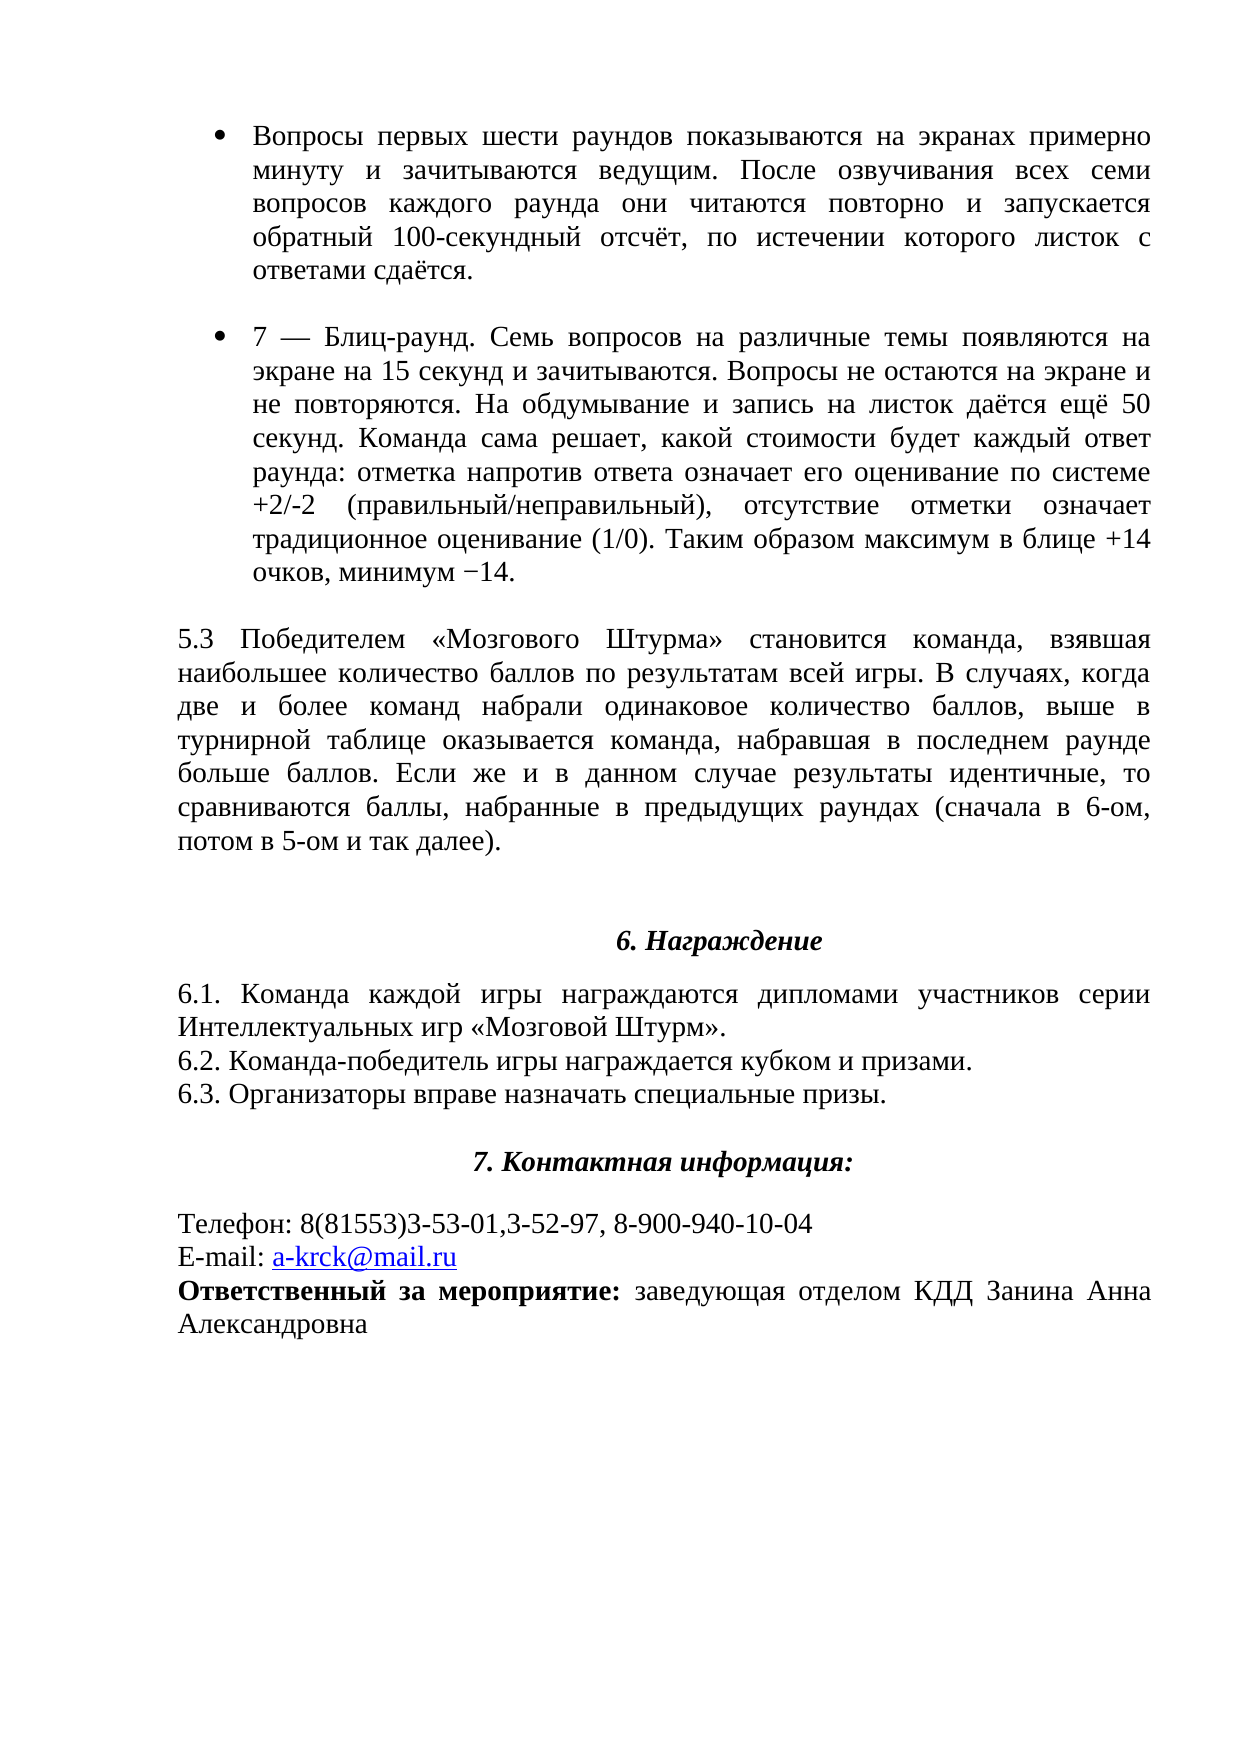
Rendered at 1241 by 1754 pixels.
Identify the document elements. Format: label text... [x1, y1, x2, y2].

list Вопросы первых шести раундов показываются на экранах примерно минуту и зачитываются ведущим. После озвучивания всех семи вопросов каждого раунда они читаются повторно и запускается обратный 100-секундный отсчёт, по истечении которого листок с ответами сдаётся. [215, 118, 1152, 286]
text 5.3 Победителем «Мозгового Штурма» становится команда, взявшая наибольшее количество баллов по результатам всей игры. В случаях, когда две и более команд набрали одинаковое количество баллов, выше в турнирной таблице оказывается команда, набравшая в последнем раунде больше баллов. Если же и в данном случае результаты идентичные, то сравниваются баллы, набранные в предыдущих раундах (сначала в 6-ом, потом в 5-ом и так далее). [177, 621, 1152, 856]
text E-mail: a-krck@mail.ru [177, 1239, 1152, 1273]
text Ответственный за мероприятие: заведующая отделом КДД Занина Анна Александровна [177, 1273, 1152, 1340]
text 6.3. Организаторы вправе назначать специальные призы. [177, 1077, 1152, 1110]
text 7. Контактная информация: [177, 1144, 1152, 1177]
list 7 — Блиц-раунд. Семь вопросов на различные темы появляются на экране на 15 секунд и зачитываются. Вопросы не остаются на экране и не повторяются. На обдумывание и запись на листок даётся ещё 50 секунд. Команда сама решает, какой стоимости будет каждый ответ раунда: отметка напротив ответа означает его оценивание по системе +2/-2 (правильный/неправильный), отсутствие отметки означает традиционное оценивание (1/0). Таким образом максимум в блице +14 очков, минимум −14. [215, 319, 1152, 588]
text Телефон: 8(81553)3-53-01,3-52-97, 8-900-940-10-04 [177, 1206, 1152, 1239]
text 6.2. Команда-победитель игры награждается кубком и призами. [177, 1043, 1152, 1077]
text 6. Награждение [290, 923, 1152, 957]
text 6.1. Команда каждой игры награждаются дипломами участников серии Интеллектуальных игр «Мозговой Штурм». [177, 976, 1152, 1043]
